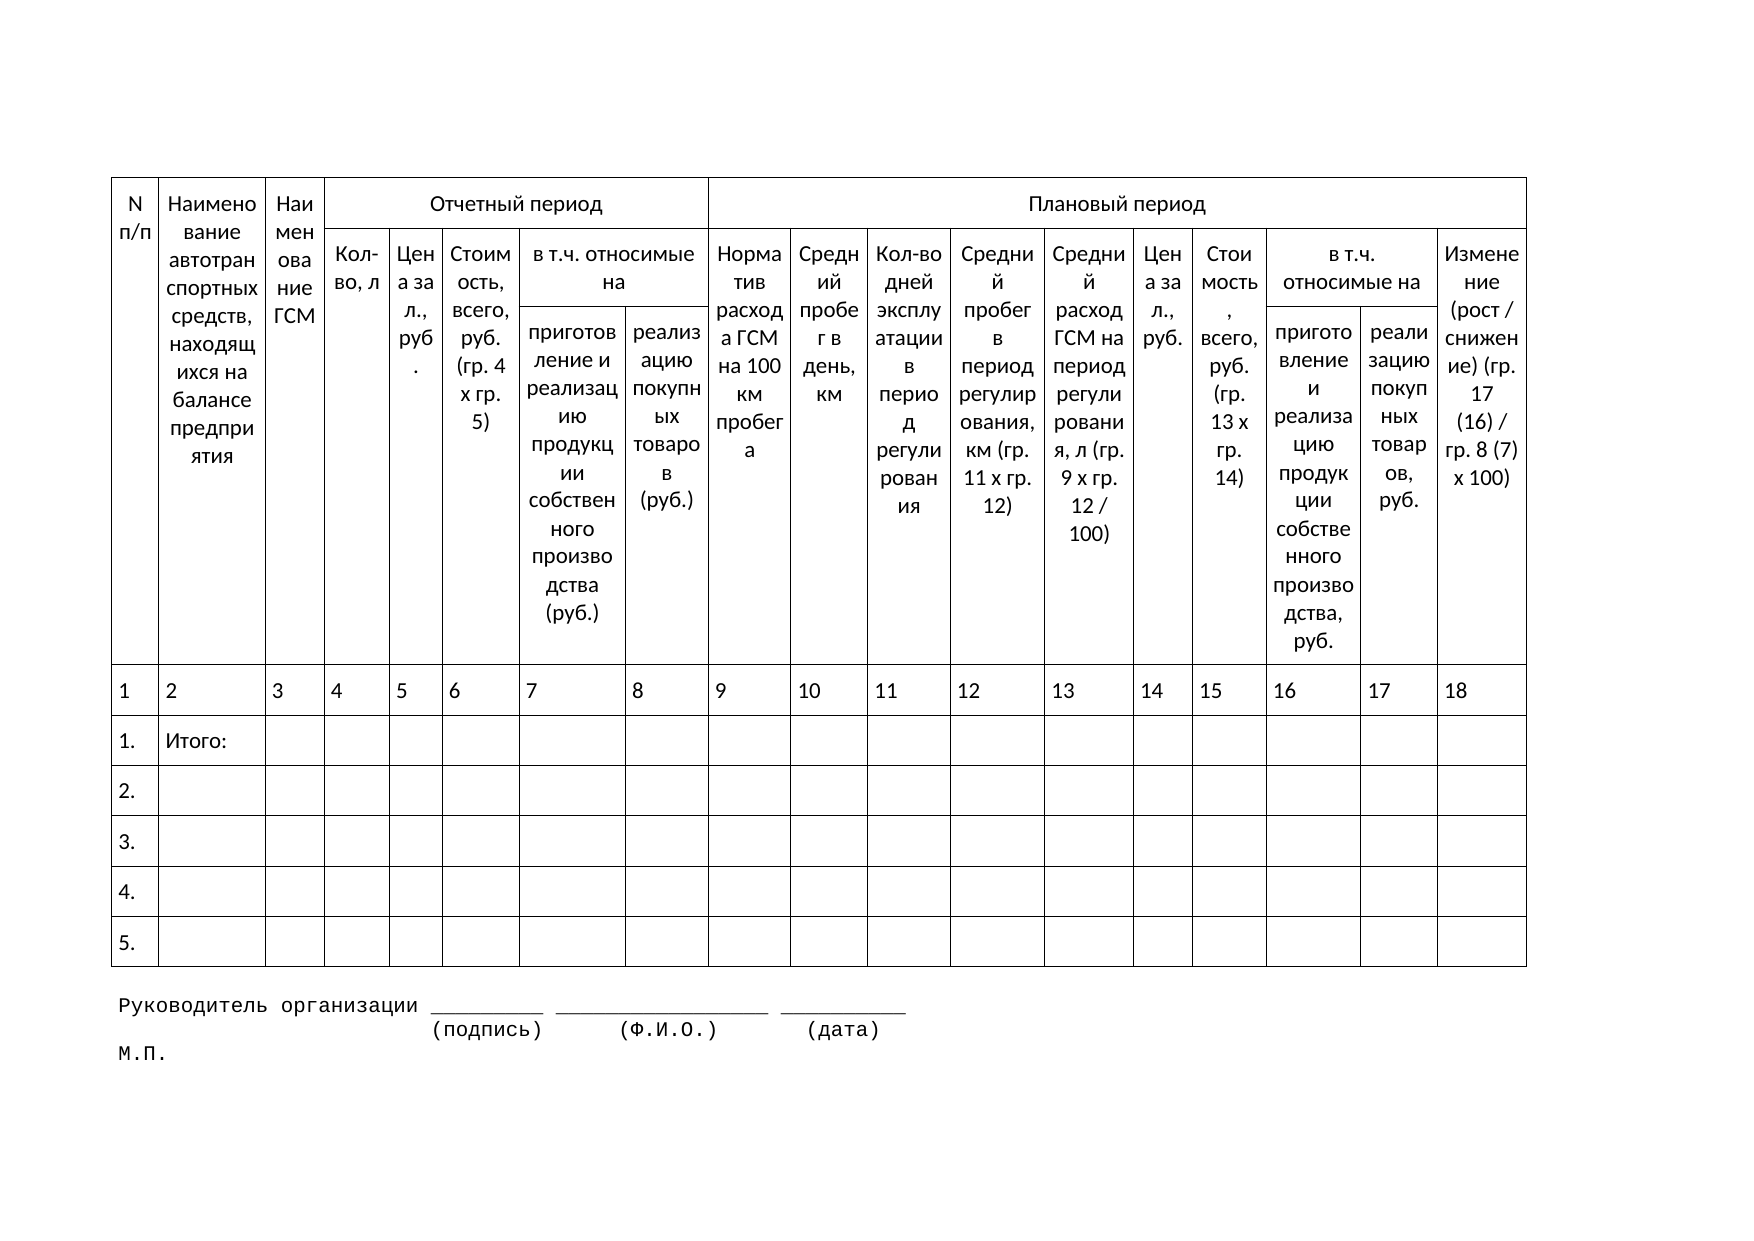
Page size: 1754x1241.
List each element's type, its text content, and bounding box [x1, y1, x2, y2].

table_cell [951, 917, 1044, 966]
table_cell [266, 917, 324, 966]
table_cell [390, 816, 442, 866]
table_cell 2. [112, 766, 158, 815]
table_cell [791, 766, 867, 815]
table_cell 2 [159, 665, 265, 715]
table_cell [159, 816, 265, 866]
table_cell [520, 816, 625, 866]
table_cell [266, 766, 324, 815]
table_cell [626, 867, 708, 916]
table_cell [709, 816, 790, 866]
table_cell [709, 917, 790, 966]
table_cell [868, 816, 950, 866]
table_cell [1045, 867, 1133, 916]
table_header Плановый период [709, 178, 1526, 227]
table_cell 12 [951, 665, 1044, 715]
table_cell [1134, 917, 1192, 966]
table_cell [390, 917, 442, 966]
table_cell [325, 716, 389, 765]
table_cell [325, 917, 389, 966]
table_cell [951, 816, 1044, 866]
table_header Отчетный период [325, 178, 708, 227]
table_cell [443, 766, 519, 815]
table_cell [709, 716, 790, 765]
table_cell [791, 917, 867, 966]
table_cell [626, 816, 708, 866]
table_cell [951, 867, 1044, 916]
table_cell 3. [112, 816, 158, 866]
table_header N п/п [112, 178, 158, 664]
table_cell 8 [626, 665, 708, 715]
table_cell 13 [1045, 665, 1133, 715]
table_cell приготовление и реализацию продукции собственного производства (руб.) [520, 307, 625, 664]
table_cell [1193, 917, 1266, 966]
table_cell [1134, 716, 1192, 765]
table_cell [791, 867, 867, 916]
table_cell 14 [1134, 665, 1192, 715]
table_cell [1045, 917, 1133, 966]
table_cell Средний пробег в день, км [791, 229, 867, 664]
table_cell [1361, 867, 1437, 916]
table_cell [266, 867, 324, 916]
table_cell Средний пробег в период регулирования, км (гр. 11 x гр. 12) [951, 229, 1044, 664]
table_cell [709, 766, 790, 815]
table_cell [1361, 766, 1437, 815]
text Руководитель организации _________ _________________ __________ [118, 995, 1636, 1019]
table_cell [1134, 766, 1192, 815]
table_cell Изменение (рост / снижение) (гр. 17 (16) / гр. 8 (7) x 100) [1438, 229, 1526, 664]
table_cell [1193, 766, 1266, 815]
table_cell Стоимость, всего, руб. (гр. 13 x гр. 14) [1193, 229, 1266, 664]
table_cell в т.ч. относимые на [520, 229, 708, 306]
table_cell [868, 716, 950, 765]
table_cell [709, 867, 790, 916]
table_cell 1 [112, 665, 158, 715]
table_cell [1438, 766, 1526, 815]
table_cell [520, 917, 625, 966]
table_cell [1193, 867, 1266, 916]
text (подпись) (Ф.И.О.) (дата) [118, 1019, 1636, 1043]
table_cell [1438, 816, 1526, 866]
table_cell [520, 766, 625, 815]
table_cell 5. [112, 917, 158, 966]
table_cell Цена за л., руб. [390, 229, 442, 664]
table_cell 4. [112, 867, 158, 916]
table_cell [791, 716, 867, 765]
table_cell 17 [1361, 665, 1437, 715]
table_cell [266, 816, 324, 866]
table_cell [443, 867, 519, 916]
table_cell [1438, 917, 1526, 966]
text М.П. [118, 1043, 1636, 1066]
table_cell [868, 917, 950, 966]
table_cell [325, 867, 389, 916]
table_cell [159, 766, 265, 815]
table_cell [791, 816, 867, 866]
table_cell Средний расход ГСМ на период регулирования, л (гр. 9 x гр. 12 / 100) [1045, 229, 1133, 664]
table_cell [325, 816, 389, 866]
table_cell [1045, 766, 1133, 815]
table_cell 10 [791, 665, 867, 715]
table_cell Цена за л., руб. [1134, 229, 1192, 664]
table_cell [443, 816, 519, 866]
table_cell [1267, 766, 1360, 815]
table_cell [1045, 716, 1133, 765]
table_cell [266, 716, 324, 765]
table_header Наименование автотранспортных средств, находящихся на балансе предприятия [159, 178, 265, 664]
table_cell [1438, 716, 1526, 765]
table_cell [520, 716, 625, 765]
table_cell 11 [868, 665, 950, 715]
table_cell реализацию покупных товаров (руб.) [626, 307, 708, 664]
table_cell Итого: [159, 716, 265, 765]
table_cell в т.ч. относимые на [1267, 229, 1437, 306]
table_cell [1134, 816, 1192, 866]
table_cell приготовление и реализацию продукции собственного производства, руб. [1267, 307, 1360, 664]
table_cell Кол-во дней эксплуатации в период регулирования [868, 229, 950, 664]
table_cell Норматив расхода ГСМ на 100 км пробега [709, 229, 790, 664]
table_cell [443, 716, 519, 765]
table_cell [1193, 816, 1266, 866]
table_cell [1267, 716, 1360, 765]
table_cell 16 [1267, 665, 1360, 715]
table_cell 18 [1438, 665, 1526, 715]
table_cell [443, 917, 519, 966]
table_cell 1. [112, 716, 158, 765]
table_cell 3 [266, 665, 324, 715]
table_cell [1134, 867, 1192, 916]
table_cell [159, 917, 265, 966]
table_cell [390, 766, 442, 815]
table_cell Стоимость, всего, руб. (гр. 4 x гр. 5) [443, 229, 519, 664]
table_cell [951, 716, 1044, 765]
table_cell [1361, 716, 1437, 765]
table_cell [1045, 816, 1133, 866]
table_cell [1267, 816, 1360, 866]
table_cell [390, 716, 442, 765]
table_cell 7 [520, 665, 625, 715]
table_cell [626, 716, 708, 765]
table_cell Кол-во, л [325, 229, 389, 664]
table_cell 15 [1193, 665, 1266, 715]
table_cell 5 [390, 665, 442, 715]
table_cell реализацию покупных товаров, руб. [1361, 307, 1437, 664]
table_cell [868, 766, 950, 815]
table_cell 4 [325, 665, 389, 715]
table_cell [159, 867, 265, 916]
table_cell [1267, 867, 1360, 916]
table_cell [1267, 917, 1360, 966]
table_cell [626, 917, 708, 966]
table_cell [626, 766, 708, 815]
table_cell [390, 867, 442, 916]
table_cell [1361, 917, 1437, 966]
table_cell [1361, 816, 1437, 866]
table_cell [325, 766, 389, 815]
table_cell [951, 766, 1044, 815]
table_cell [1438, 867, 1526, 916]
table_cell 6 [443, 665, 519, 715]
table_cell [868, 867, 950, 916]
table_cell 9 [709, 665, 790, 715]
table_cell [520, 867, 625, 916]
table_header Наименование ГСМ [266, 178, 324, 664]
table_cell [1193, 716, 1266, 765]
